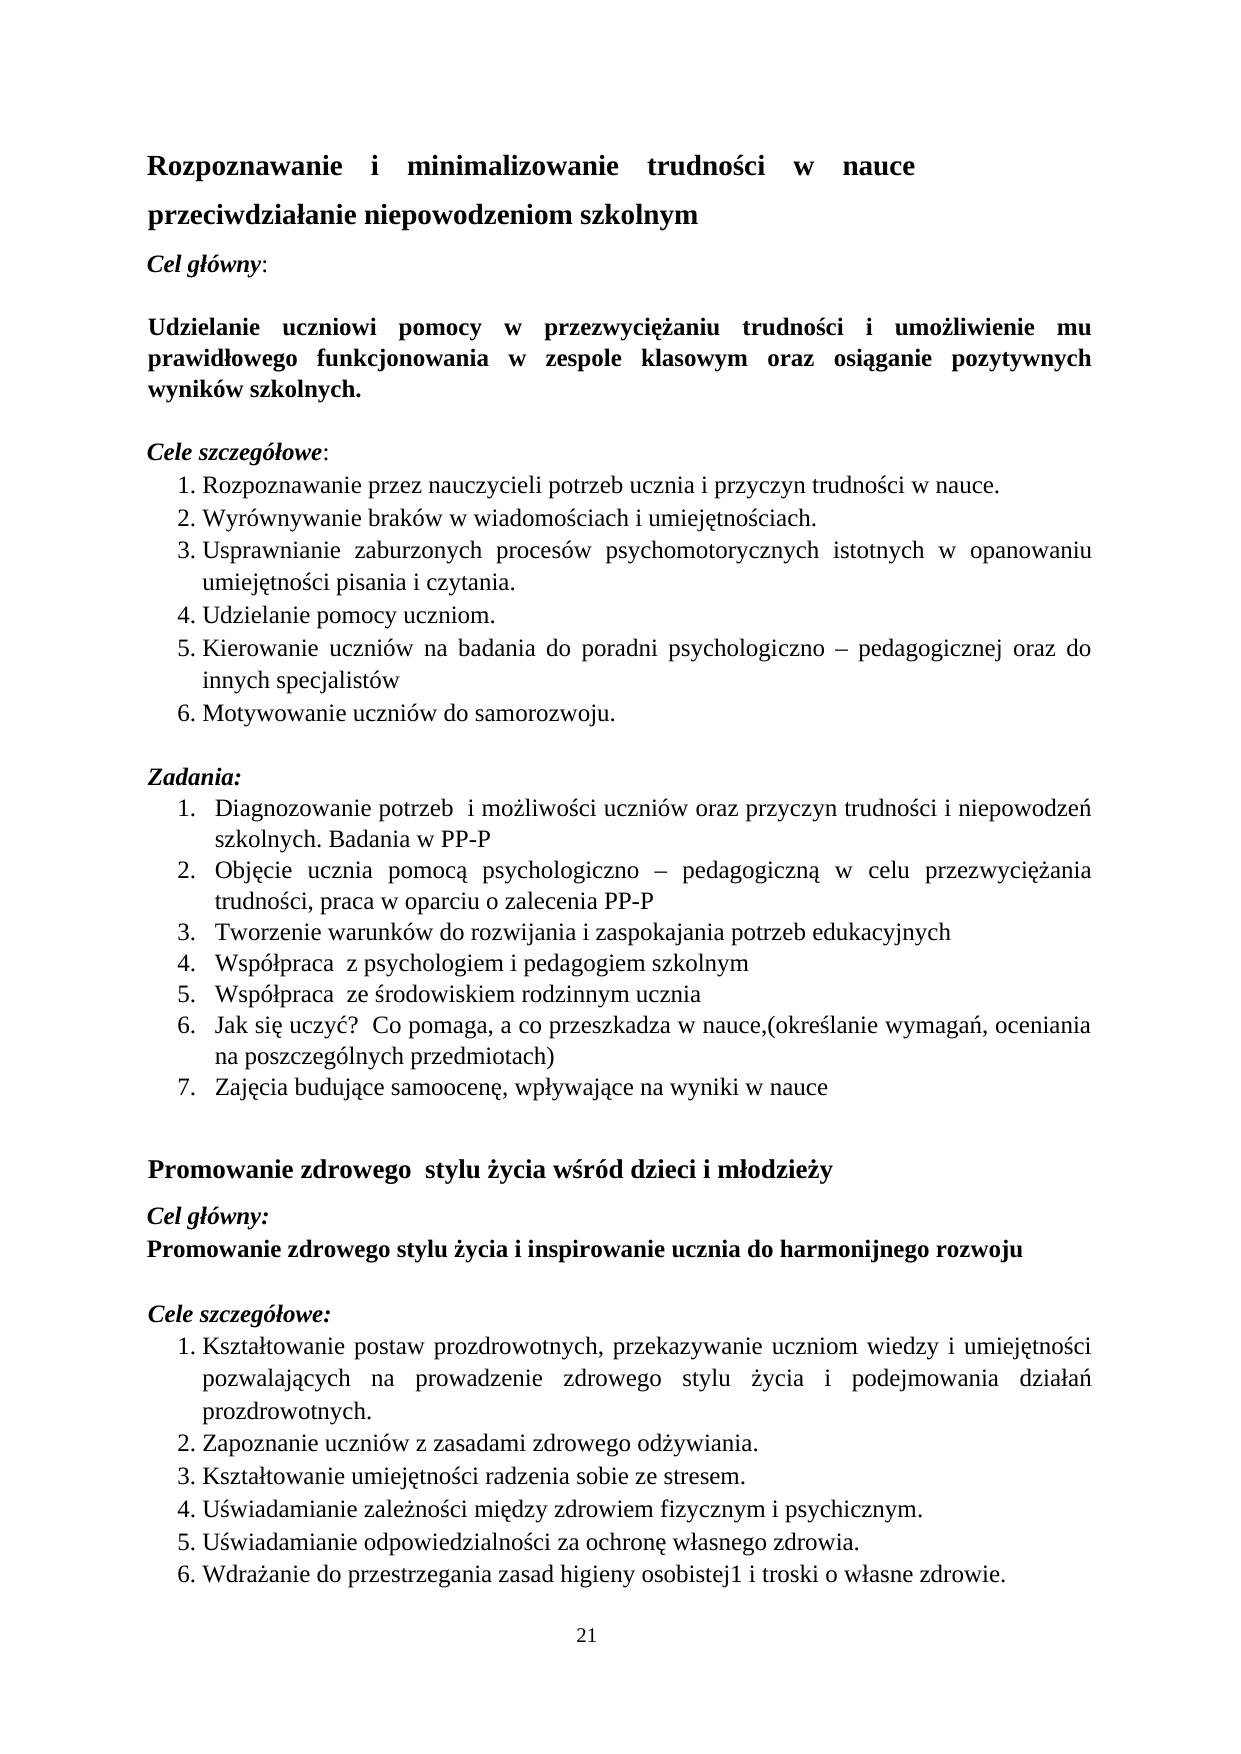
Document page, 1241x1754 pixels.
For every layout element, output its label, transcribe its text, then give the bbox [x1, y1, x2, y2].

text Udzielanie uczniowi pomocy w przezwyciężaniu trudności i umożliwienie mu prawidłowego funkcjonowania w zespole klasowym oraz osiąganie pozytywnych wyników szkolnych. [148, 312, 1093, 403]
list Kształtowanie postaw prozdrowotnych, przekazywanie uczniom wiedzy i umiejętności pozwalających na prowadzenie zdrowego stylu życia i podejmowania działań prozdrowotnych. [177, 1331, 1093, 1424]
list Współpraca ze środowiskiem rodzinnym ucznia [177, 979, 1093, 1008]
text Cel główny: [147, 249, 1093, 277]
text Zadania: [148, 762, 1093, 790]
list Usprawnianie zaburzonych procesów psychomotorycznych istotnych w opanowaniu umiejętności pisania i czytania. [177, 535, 1093, 596]
list Kształtowanie umiejętności radzenia sobie ze stresem. [177, 1461, 1093, 1490]
text Cele szczegółowe: [147, 437, 1093, 466]
list Kierowanie uczniów na badania do poradni psychologiczno – pedagogicznej oraz do innych specjalistów [177, 633, 1093, 694]
list Wyrównywanie braków w wiadomościach i umiejętnościach. [177, 503, 1093, 531]
text Promowanie zdrowego stylu życia i inspirowanie ucznia do harmonijnego rozwoju [147, 1234, 1093, 1263]
list Wdrażanie do przestrzegania zasad higieny osobistej1 i troski o własne zdrowie. [177, 1559, 1093, 1588]
list Tworzenie warunków do rozwijania i zaspokajania potrzeb edukacyjnych [177, 917, 1093, 946]
list Zapoznanie uczniów z zasadami zdrowego odżywiania. [177, 1428, 1093, 1457]
list Uświadamianie zależności między zdrowiem fizycznym i psychicznym. [177, 1494, 1093, 1523]
list Zajęcia budujące samoocenę, wpływające na wyniki w nauce [177, 1072, 1093, 1101]
list Udzielanie pomocy uczniom. [177, 600, 1093, 629]
list Uświadamianie odpowiedzialności za ochronę własnego zdrowia. [177, 1527, 1093, 1555]
text Promowanie zdrowego stylu życia wśród dzieci i młodzieży [148, 1153, 1093, 1184]
list Diagnozowanie potrzeb i możliwości uczniów oraz przyczyn trudności i niepowodzeń szkolnych. Badania w PP-P [177, 793, 1093, 852]
text Cele szczegółowe: [148, 1299, 1093, 1327]
list Rozpoznawanie przez nauczycieli potrzeb ucznia i przyczyn trudności w nauce. [177, 470, 1093, 499]
list Jak się uczyć? Co pomaga, a co przeszkadza w nauce,(określanie wymagań, oceniania na poszczególnych przedmiotach) [177, 1010, 1093, 1070]
list Współpraca z psychologiem i pedagogiem szkolnym [177, 948, 1093, 977]
text Cel główny: [147, 1201, 1093, 1230]
list Motywowanie uczniów do samorozwoju. [177, 698, 1093, 727]
list Objęcie ucznia pomocą psychologiczno – pedagogiczną w celu przezwyciężania trudności, praca w oparciu o zalecenia PP-P [177, 855, 1093, 914]
subtitle Rozpoznawanie i minimalizowanie trudności w nauce przeciwdziałanie niepowodzeniom szkolnym [147, 148, 916, 231]
